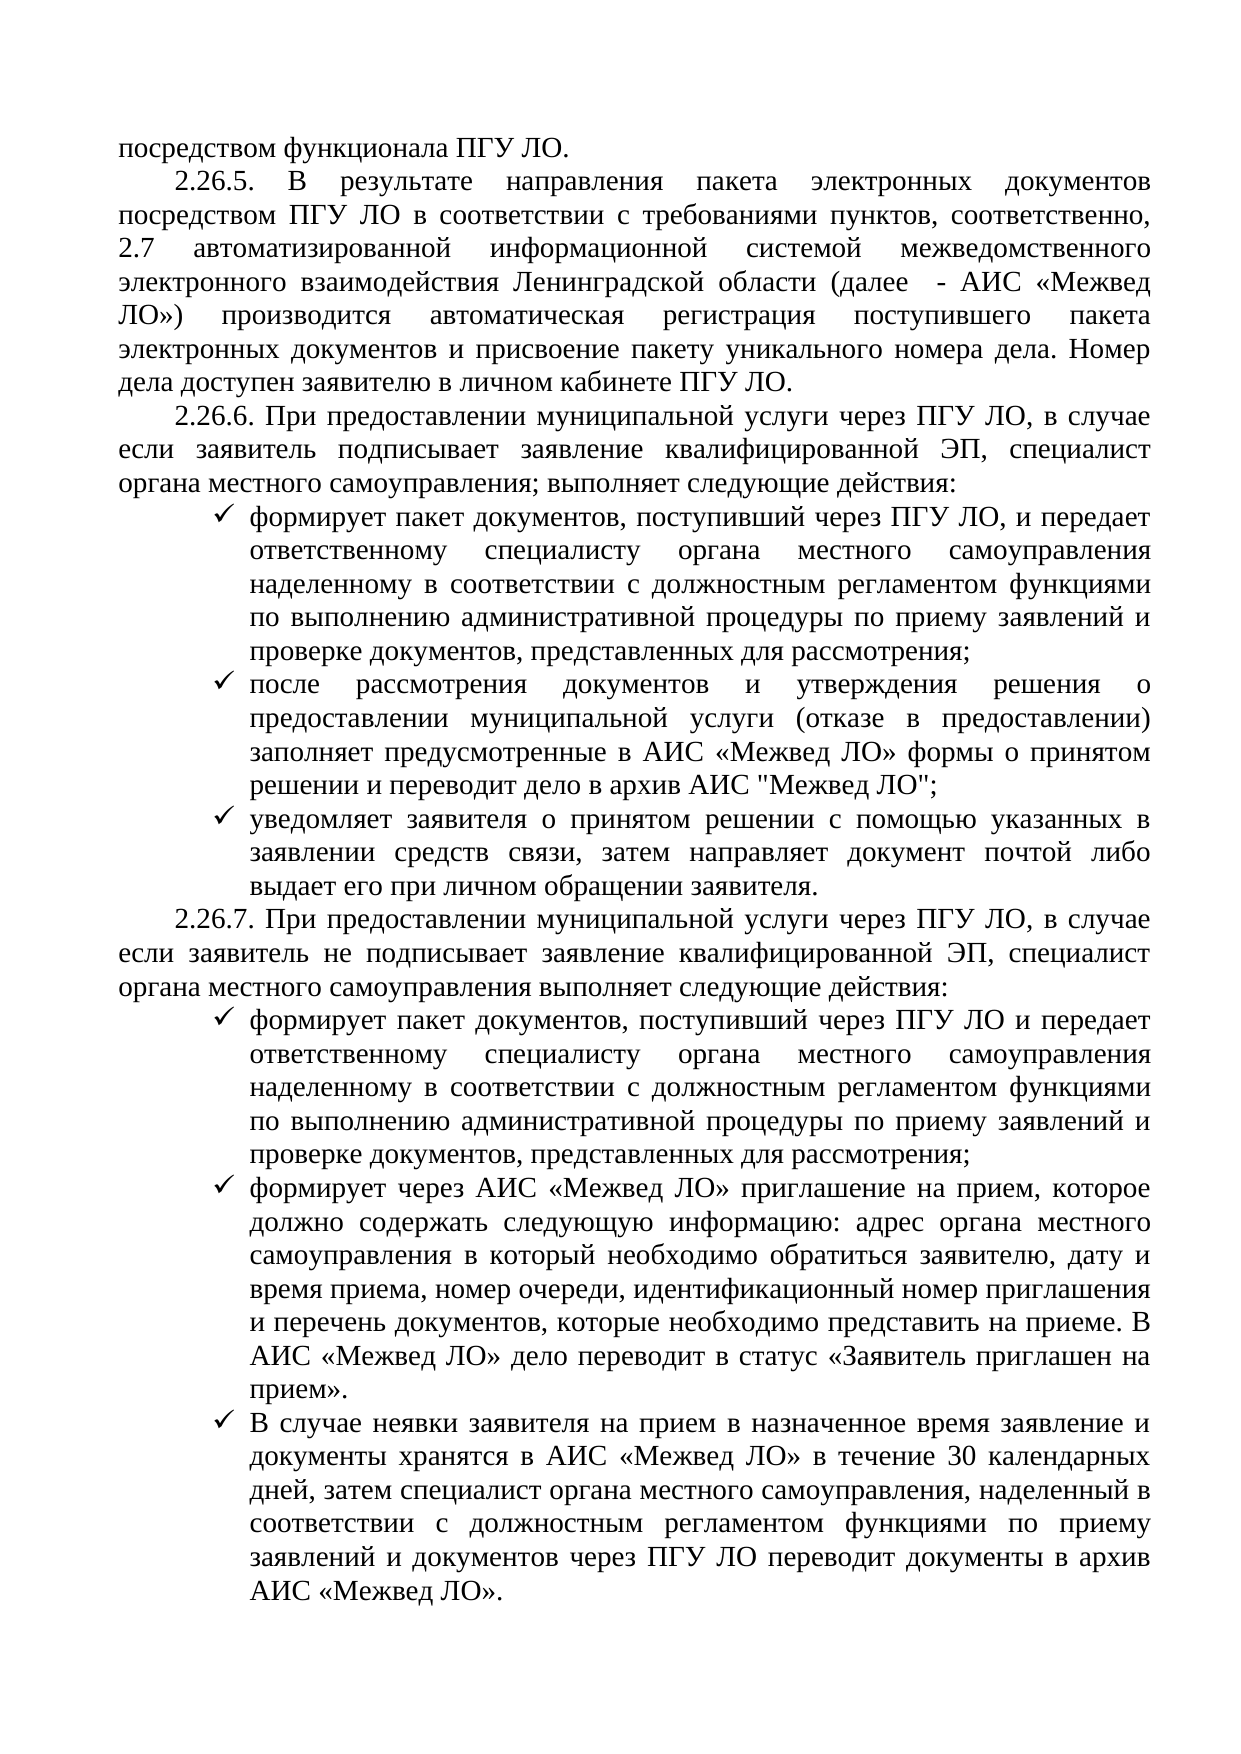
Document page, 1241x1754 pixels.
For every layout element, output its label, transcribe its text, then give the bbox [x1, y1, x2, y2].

list В случае неявки заявителя на прием в назначенное время заявление и документы хранятся в АИС «Межвед ЛО» в течение 30 календарных дней, затем специалист органа местного самоуправления, наделенный в соответствии с должностным регламентом функциями по приему заявлений и документов через ПГУ ЛО переводит документы в архив АИС «Межвед ЛО». [212, 1405, 1152, 1606]
text 2.26.7. При предоставлении муниципальной услуги через ПГУ ЛО, в случае если заявитель не подписывает заявление квалифицированной ЭП, специалист органа местного самоуправления выполняет следующие действия: [118, 902, 1152, 1002]
list после рассмотрения документов и утверждения решения о предоставлении муниципальной услуги (отказе в предоставлении) заполняет предусмотренные в АИС «Межвед ЛО» формы о принятом решении и переводит дело в архив АИС "Межвед ЛО"; [212, 667, 1152, 801]
list формирует через АИС «Межвед ЛО» приглашение на прием, которое должно содержать следующую информацию: адрес органа местного самоуправления в который необходимо обратиться заявителю, дату и время приема, номер очереди, идентификационный номер приглашения и перечень документов, которые необходимо представить на приеме. В АИС «Межвед ЛО» дело переводит в статус «Заявитель приглашен на прием». [212, 1170, 1152, 1405]
text 2.26.6. При предоставлении муниципальной услуги через ПГУ ЛО, в случае если заявитель подписывает заявление квалифицированной ЭП, специалист органа местного самоуправления; выполняет следующие действия: [118, 398, 1152, 499]
list формирует пакет документов, поступивший через ПГУ ЛО, и передает ответственному специалисту органа местного самоуправления наделенному в соответствии с должностным регламентом функциями по выполнению административной процедуры по приему заявлений и проверке документов, представленных для рассмотрения; [212, 499, 1152, 667]
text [118, 130, 1152, 163]
list формирует пакет документов, поступивший через ПГУ ЛО и передает ответственному специалисту органа местного самоуправления наделенному в соответствии с должностным регламентом функциями по выполнению административной процедуры по приему заявлений и проверке документов, представленных для рассмотрения; [212, 1002, 1152, 1170]
list уведомляет заявителя о принятом решении с помощью указанных в заявлении средств связи, затем направляет документ почтой либо выдает его при личном обращении заявителя. [212, 801, 1152, 902]
text 2.26.5. В результате направления пакета электронных документов посредством ПГУ ЛО в соответствии с требованиями пунктов, соответственно, 2.7 автоматизированной информационной системой межведомственного электронного взаимодействия Ленинградской области (далее - АИС «Межвед ЛО») производится автоматическая регистрация поступившего пакета электронных документов и присвоение пакету уникального номера дела. Номер дела доступен заявителю в личном кабинете ПГУ ЛО. [118, 163, 1152, 398]
